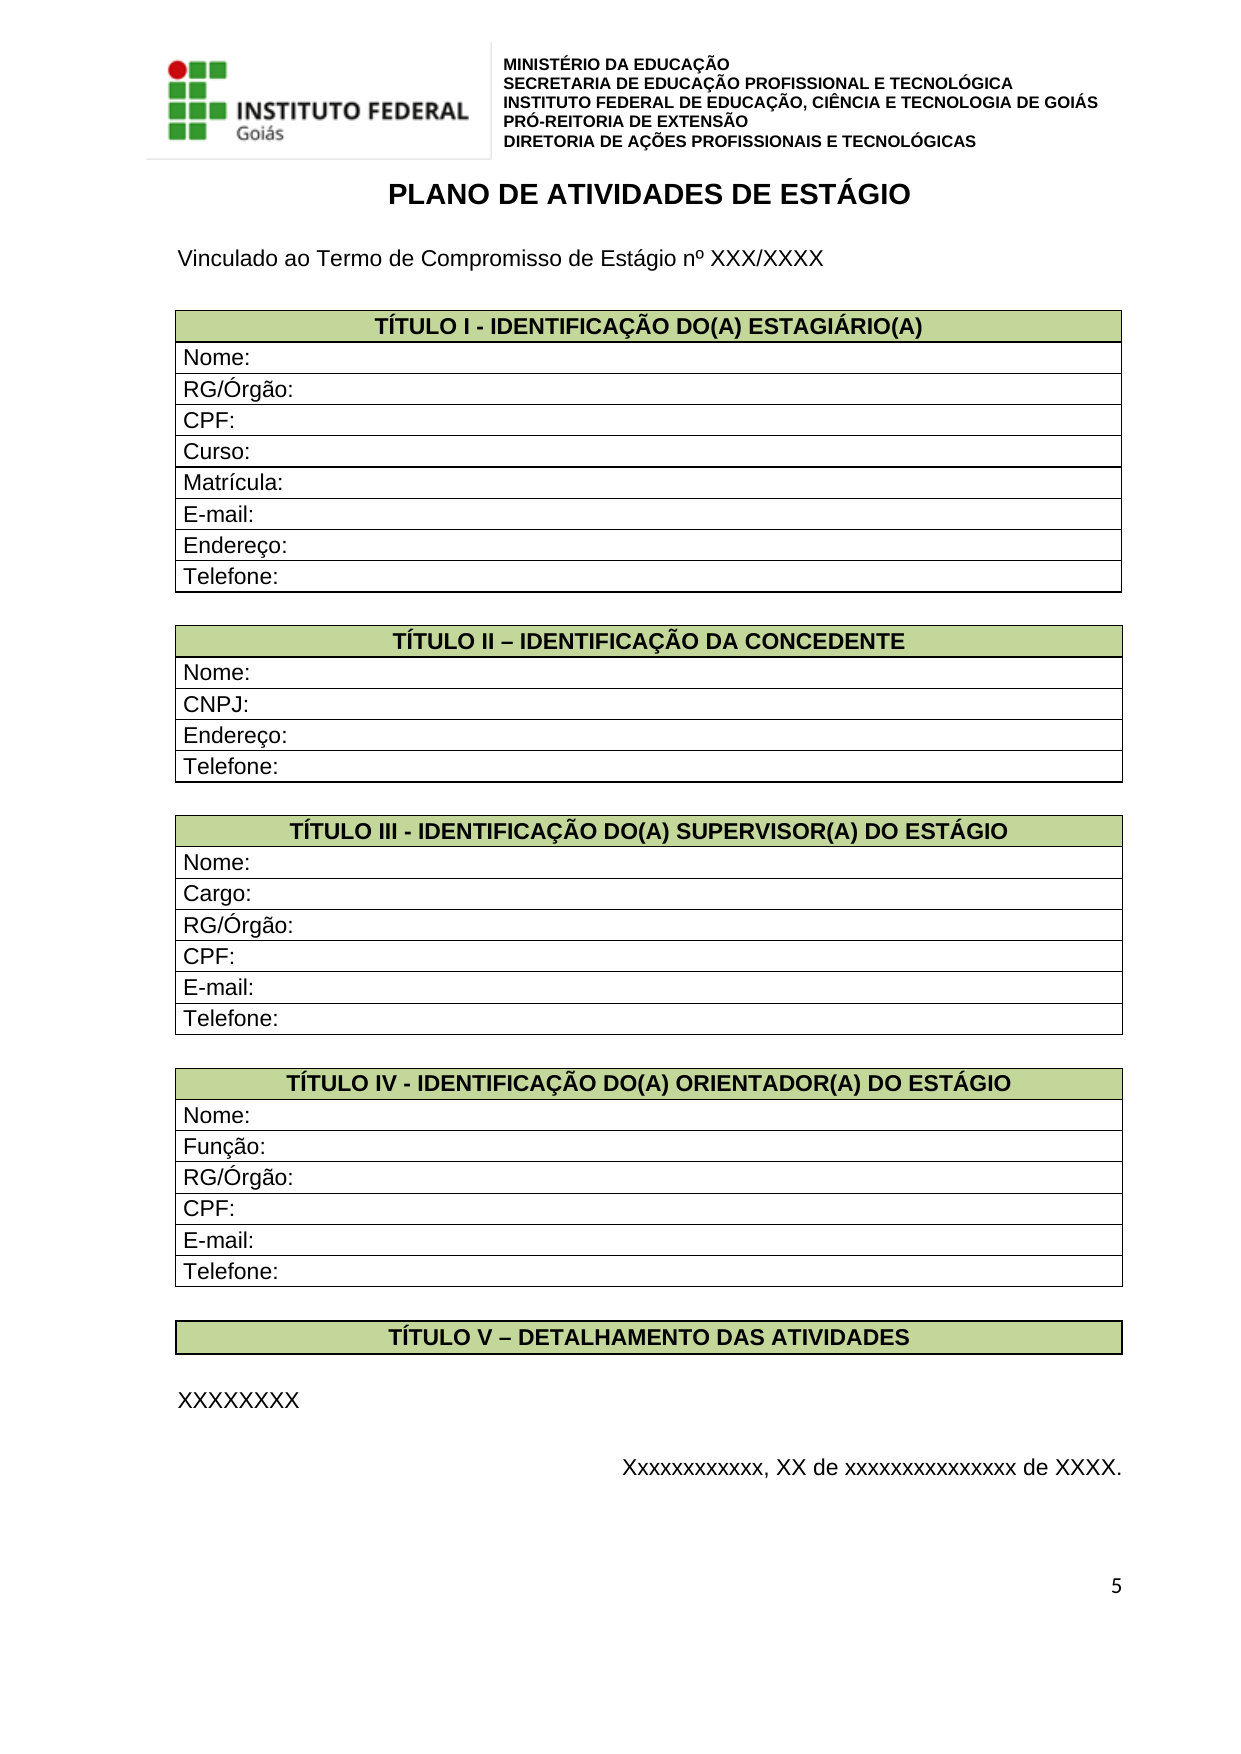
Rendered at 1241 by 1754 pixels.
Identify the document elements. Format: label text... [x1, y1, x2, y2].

table_cell Nome: [176, 1100, 1122, 1130]
table_cell E-mail: [176, 499, 1121, 529]
picture [146, 42, 493, 161]
table_header TÍTULO I - IDENTIFICAÇÃO DO(A) ESTAGIÁRIO(A) [176, 311, 1121, 341]
table_header TÍTULO II – IDENTIFICAÇÃO DA CONCEDENTE [176, 626, 1122, 656]
table_cell Telefone: [176, 561, 1121, 591]
table_cell Nome: [176, 658, 1122, 688]
table_cell CPF: [176, 941, 1122, 971]
table_cell RG/Órgão: [176, 374, 1121, 404]
table_cell Endereço: [176, 720, 1122, 750]
table_cell E-mail: [176, 972, 1122, 1002]
table_cell CNPJ: [176, 689, 1122, 719]
table_cell Telefone: [176, 1256, 1122, 1286]
table_cell Nome: [176, 847, 1122, 877]
table_header TÍTULO V – DETALHAMENTO DAS ATIVIDADES [177, 1322, 1121, 1353]
table_cell Curso: [176, 436, 1121, 466]
text Xxxxxxxxxxxx, XX de xxxxxxxxxxxxxxx de XXXX. [177, 1454, 1122, 1481]
table_cell Nome: [176, 343, 1121, 373]
table_header TÍTULO III - IDENTIFICAÇÃO DO(A) SUPERVISOR(A) DO ESTÁGIO [176, 816, 1122, 846]
table_cell E-mail: [176, 1225, 1122, 1255]
table_cell Endereço: [176, 530, 1121, 560]
table_cell Telefone: [176, 1004, 1122, 1034]
table_header TÍTULO IV - IDENTIFICAÇÃO DO(A) ORIENTADOR(A) DO ESTÁGIO [176, 1069, 1122, 1099]
table_cell Matrícula: [176, 468, 1121, 498]
text PLANO DE ATIVIDADES DE ESTÁGIO [177, 177, 1122, 211]
text XXXXXXXX [177, 1387, 1122, 1414]
table_cell Função: [176, 1131, 1122, 1161]
table_cell Cargo: [176, 879, 1122, 909]
table_cell RG/Órgão: [176, 1162, 1122, 1192]
table_cell CPF: [176, 1194, 1122, 1224]
text Vinculado ao Termo de Compromisso de Estágio nº XXX/XXXX [177, 245, 1122, 271]
table_cell Telefone: [176, 751, 1122, 781]
table_cell RG/Órgão: [176, 910, 1122, 940]
table_cell CPF: [176, 405, 1121, 435]
